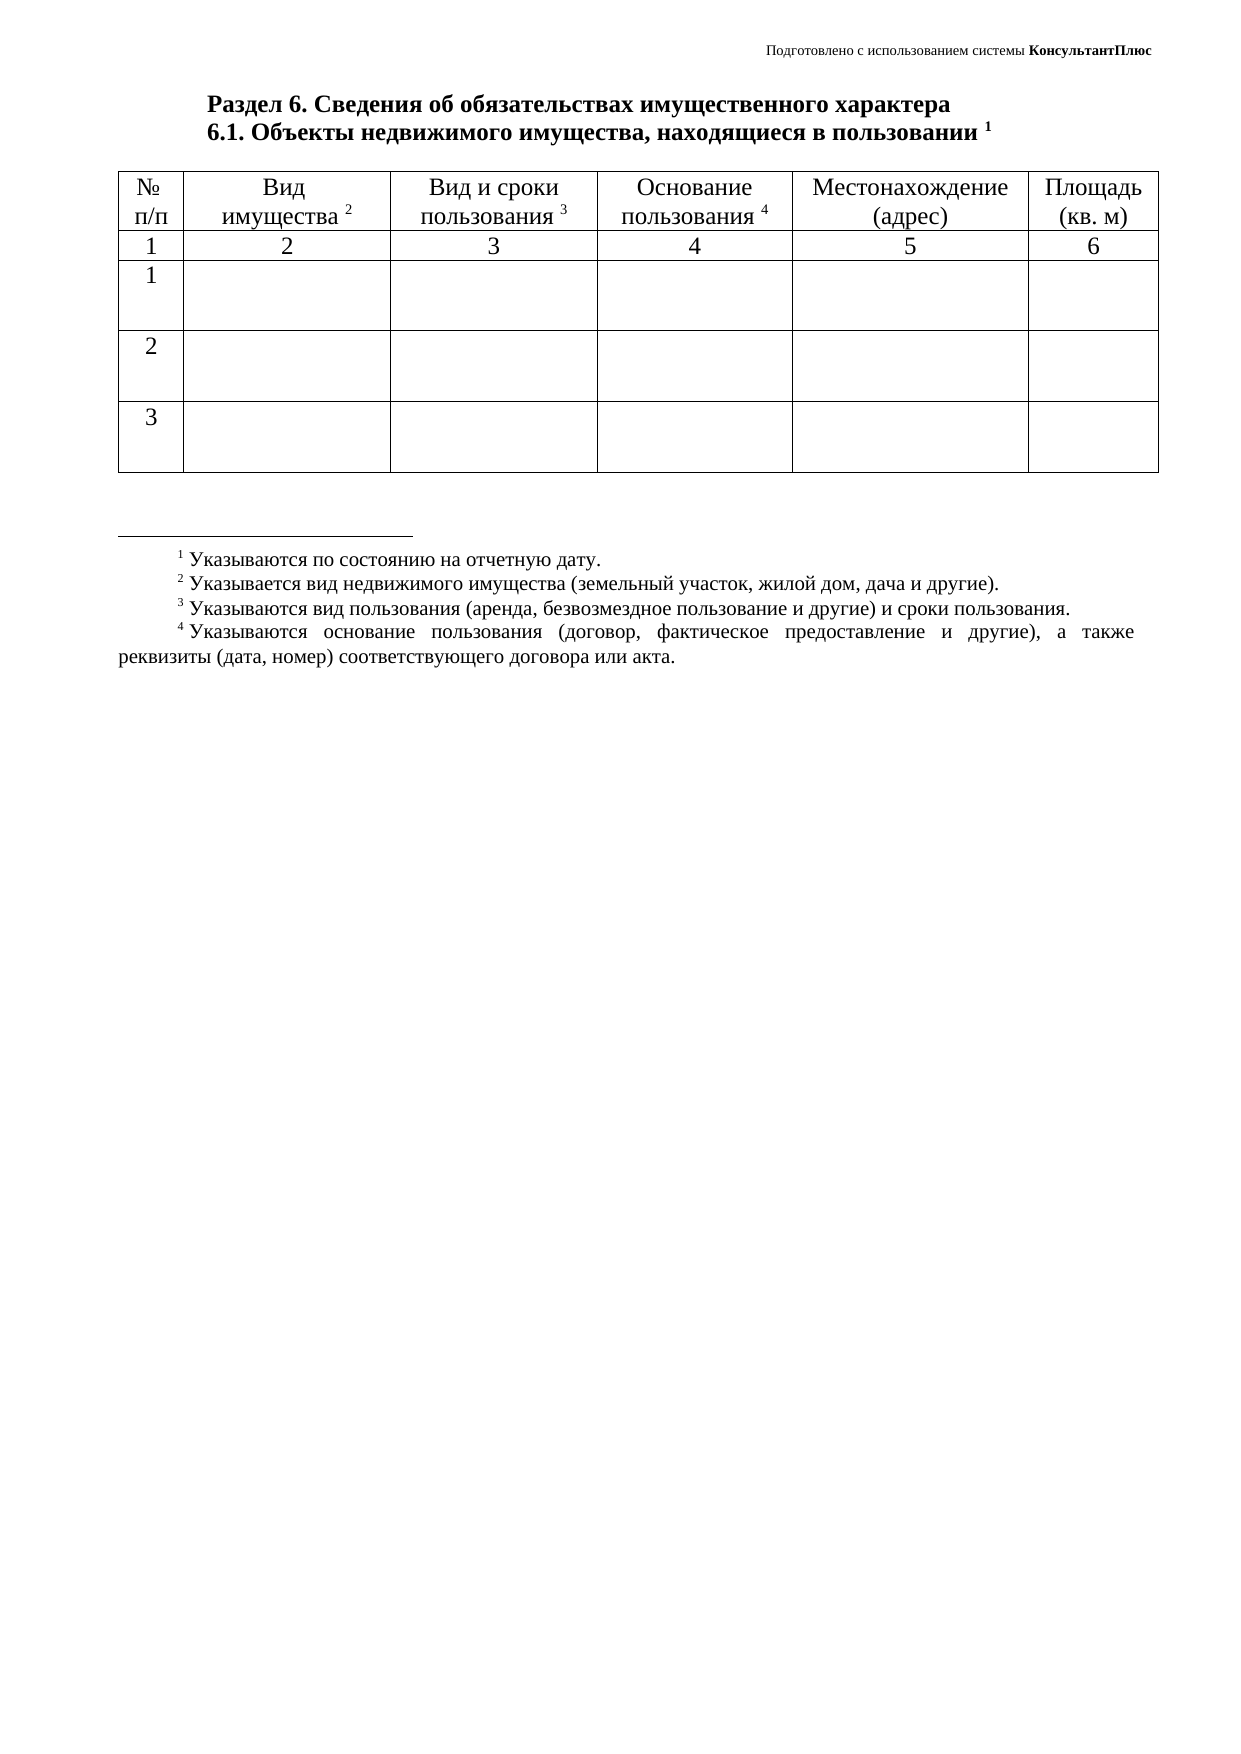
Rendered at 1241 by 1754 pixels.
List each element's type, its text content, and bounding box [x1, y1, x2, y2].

table_cell [184, 402, 390, 472]
table_cell [598, 331, 792, 401]
table_cell [391, 331, 597, 401]
table_cell [391, 402, 597, 472]
table_cell [793, 331, 1028, 401]
table_header Основание пользования 4 [598, 172, 792, 230]
table_cell 6 [1029, 231, 1158, 259]
text 4 Указываются основание пользования (договор, фактическое предоставление и другие), а также реквизиты (дата, номер) соответствующего договора или акта. [118, 619, 1152, 668]
table_cell [1029, 331, 1158, 401]
table_cell [1029, 261, 1158, 330]
table_cell [391, 261, 597, 330]
table_cell 2 [184, 231, 390, 259]
text 1 Указываются по состоянию на отчетную дату. [118, 547, 1152, 571]
table_cell 1 [119, 261, 183, 330]
table_cell [184, 331, 390, 401]
table_header Вид имущества 2 [184, 172, 390, 230]
table_cell [184, 261, 390, 330]
table_cell [793, 402, 1028, 472]
table_cell [598, 402, 792, 472]
table_cell 5 [793, 231, 1028, 259]
table_cell 4 [598, 231, 792, 259]
text 2 Указывается вид недвижимого имущества (земельный участок, жилой дом, дача и другие). [118, 571, 1152, 595]
table_cell [793, 261, 1028, 330]
text 6.1. Объекты недвижимого имущества, находящиеся в пользовании 1 [118, 117, 1152, 146]
table_header Площадь (кв. м) [1029, 172, 1158, 230]
text Раздел 6. Сведения об обязательствах имущественного характера [118, 89, 1152, 117]
table_cell 3 [391, 231, 597, 259]
table_cell 3 [119, 402, 183, 472]
text 3 Указываются вид пользования (аренда, безвозмездное пользование и другие) и сроки пользования. [118, 595, 1152, 619]
table_header № п/п [119, 172, 183, 230]
table_cell 2 [119, 331, 183, 401]
table_header Вид и сроки пользования 3 [391, 172, 597, 230]
table_cell [598, 261, 792, 330]
table_header Местонахождение (адрес) [793, 172, 1028, 230]
table_cell 1 [119, 231, 183, 259]
table_cell [1029, 402, 1158, 472]
